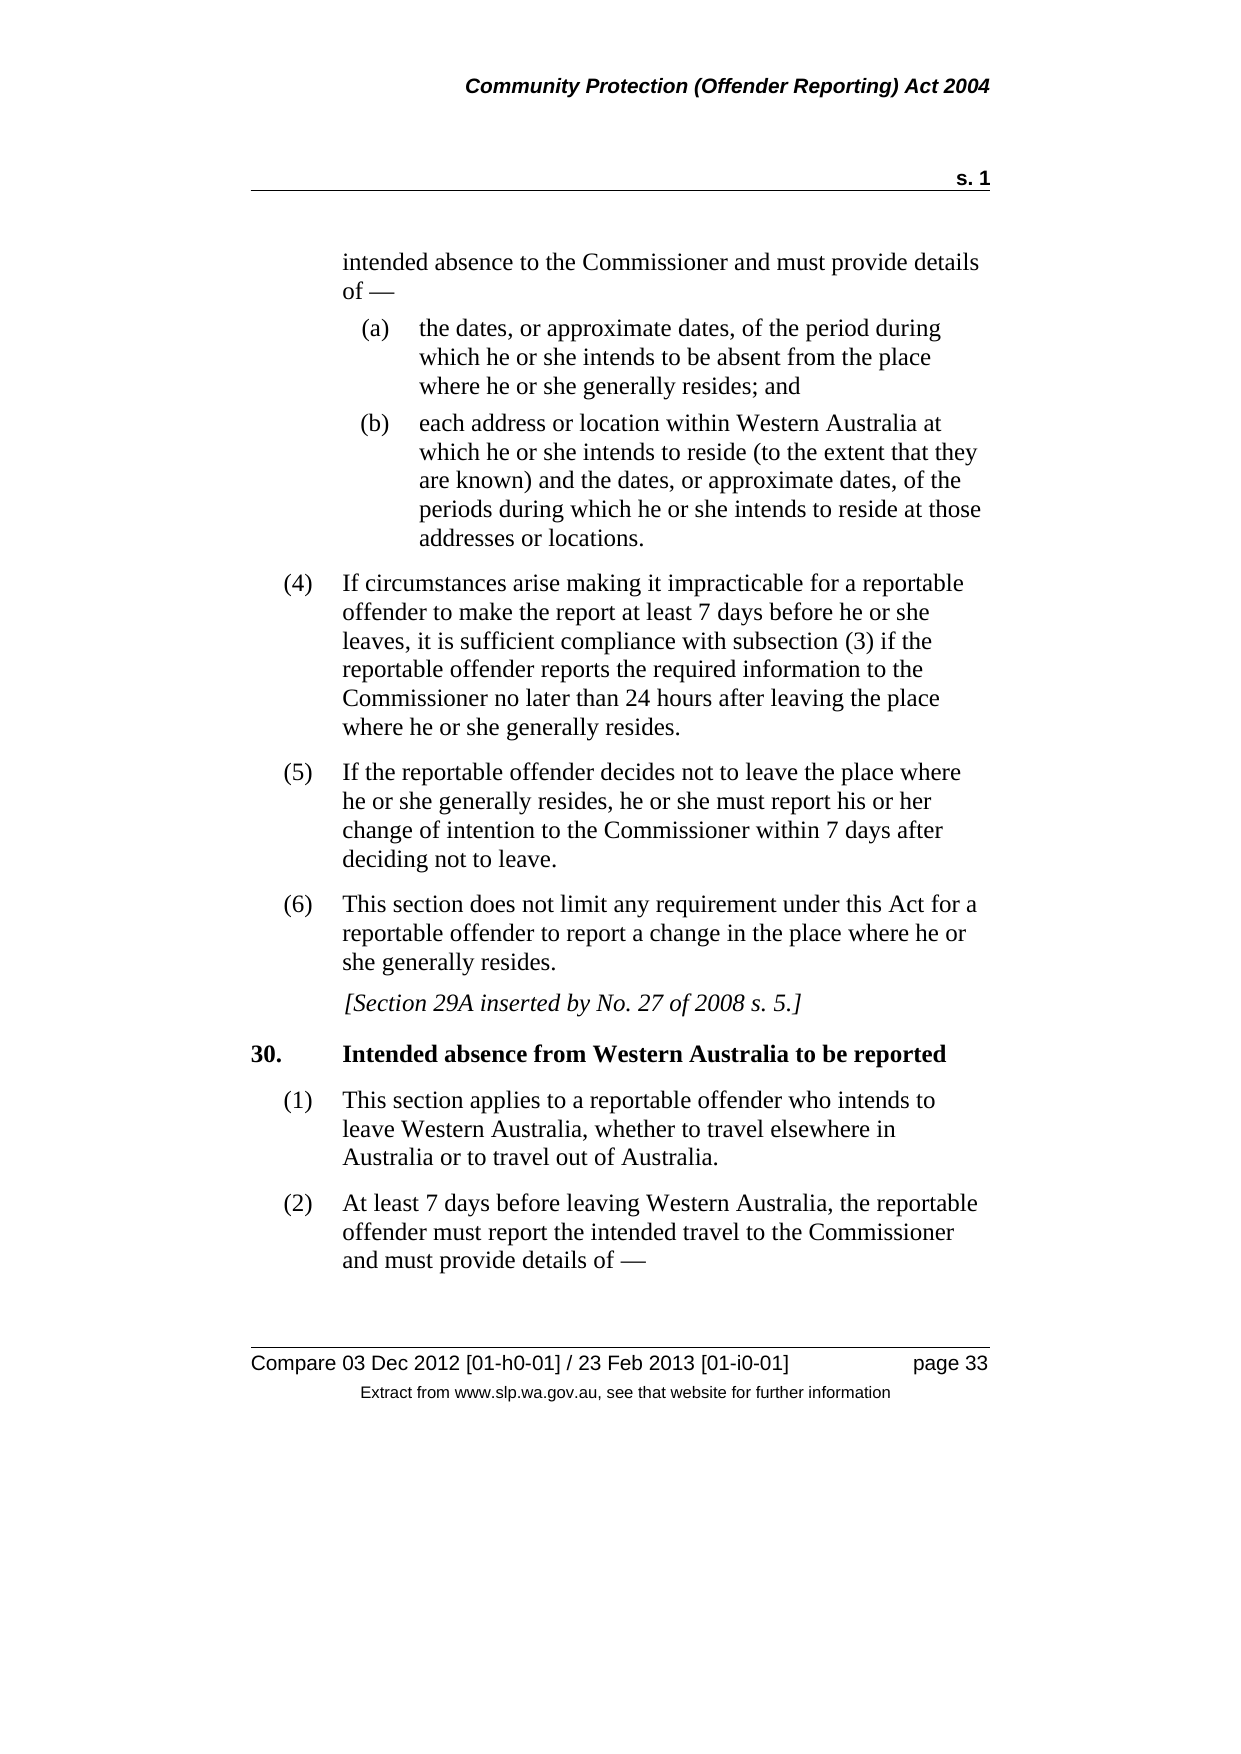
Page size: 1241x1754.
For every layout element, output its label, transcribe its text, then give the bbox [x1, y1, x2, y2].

text (6) This section does not limit any requirement under this Act for a reportable offender to report a change in the place where he or she generally resides. [251, 889, 990, 975]
text (4) If circumstances arise making it impracticable for a reportable offender to make the report at least 7 days before he or she leaves, it is sufficient compliance with subsection (3) if the reportable offender reports the required information to the Commissioner no later than 24 hours after leaving the place where he or she generally resides. [251, 568, 990, 741]
text (1) This section applies to a reportable offender who intends to leave , whether to travel elsewhere in or to travel out of . [251, 1085, 990, 1171]
text (5) If the reportable offender decides not to leave the place where he or she generally resides, he or she must report his or her change of intention to the Commissioner within 7 days after deciding not to leave. [251, 757, 990, 872]
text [251, 247, 990, 305]
text (2) At least 7 days before leaving , the reportable offender must report the intended travel to the Commissioner and must provide details of — [251, 1188, 990, 1274]
text (b) each address or location within at which he or she intends to reside (to the extent that they are known) and the dates, or approximate dates, of the periods during which he or she intends to reside at those addresses or locations. [251, 408, 990, 552]
text [Section 29A inserted by No. 27 of 2008 s. 5.] [251, 988, 990, 1017]
subtitle 30. Intended absence from to be reported [251, 1039, 990, 1068]
text (a) the dates, or approximate dates, of the period during which he or she intends to be absent from the place where he or she generally resides; and [251, 313, 990, 399]
